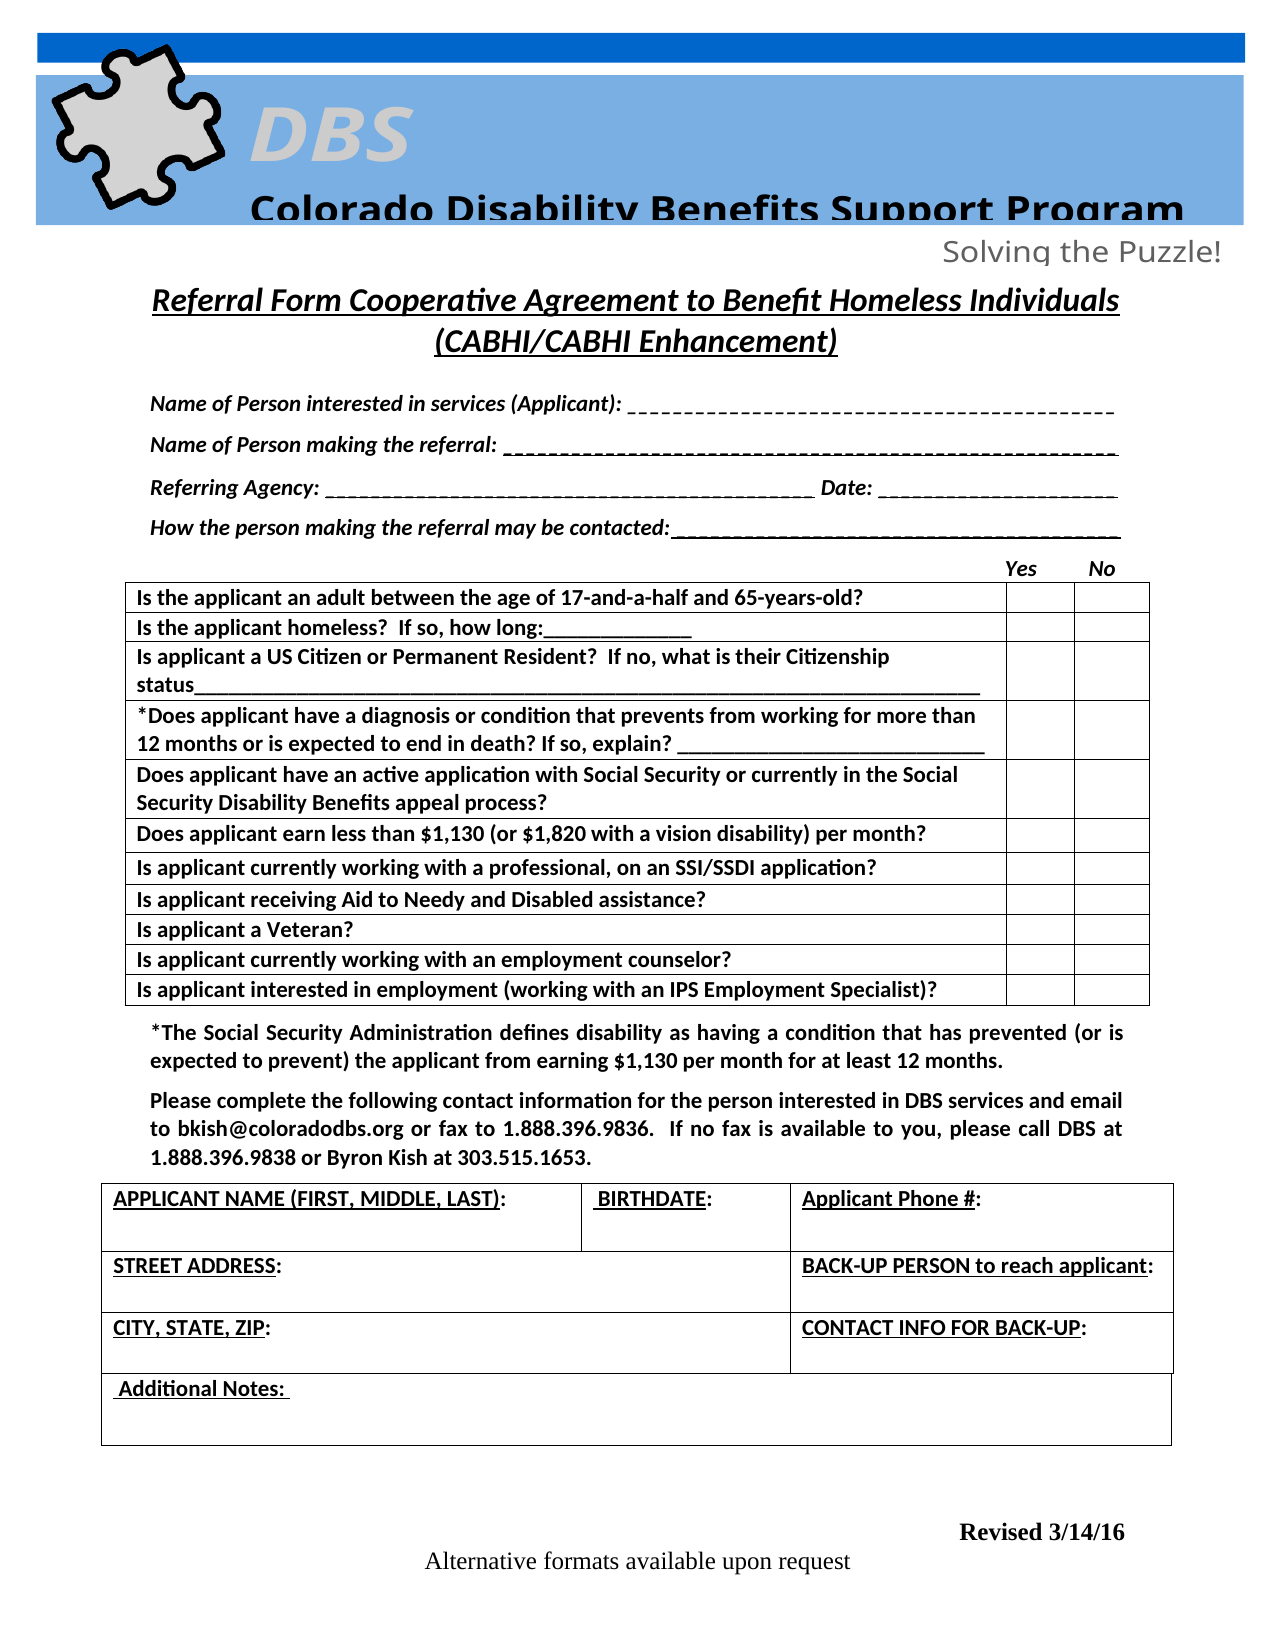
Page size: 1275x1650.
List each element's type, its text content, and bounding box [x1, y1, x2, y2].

table_cell [1075, 642, 1149, 700]
table_cell Is applicant a US Citizen or Permanent Resident? If no, what is their Citizenship status_____________________________________________________________________ [126, 642, 1006, 700]
table_header Applicant Phone #: [791, 1184, 1173, 1251]
table_cell [1007, 915, 1074, 944]
table_cell [1007, 701, 1074, 759]
table_cell [1007, 885, 1074, 914]
text How the person making the referral may be contacted: _______________________________________ [150, 513, 1125, 541]
table_cell [1075, 975, 1149, 1004]
table_cell [1075, 613, 1149, 641]
table_cell [1007, 642, 1074, 700]
text Name of Person interested in services (Applicant): ___________________________________________ [150, 389, 1125, 417]
table_cell [1075, 945, 1149, 974]
table_cell CITY, STATE, ZIP: [102, 1313, 790, 1373]
table_cell [1075, 915, 1149, 944]
table_cell Is the applicant homeless? If so, how long:_____________ [126, 613, 1006, 641]
table_cell BACK-UP PERSON to reach applicant: [791, 1252, 1173, 1312]
table_header Is the applicant an adult between the age of 17-and-a-half and 65-years-old? [126, 583, 1006, 612]
table_cell Does applicant have an active application with Social Security or currently in the Social Security Disability Benefits appeal process? [126, 760, 1006, 818]
table_cell [1007, 819, 1074, 852]
text Please complete the following contact information for the person interested in DBS services and email to bkish@coloradodbs.org or fax to 1.888.396.9836. If no fax is available to you, please call DBS at 1.888.396.9838 or Byron Kish at 303.515.1653. [150, 1087, 1125, 1171]
text Yes No [150, 554, 1125, 582]
text Referral Form Cooperative Agreement to Benefit Homeless Individuals (CABHI/CABHI Enhancement) [150, 279, 1125, 361]
table_cell STREET ADDRESS: [102, 1252, 790, 1312]
table_cell [1075, 701, 1149, 759]
text Name of Person making the referral: ______________________________________________________ [150, 431, 1125, 459]
table_cell [1007, 853, 1074, 884]
table_header APPLICANT NAME (FIRST, MIDDLE, LAST): [102, 1184, 581, 1251]
table_cell [1007, 613, 1074, 641]
table_cell [1075, 853, 1149, 884]
picture [51, 44, 226, 210]
table_cell [1007, 945, 1074, 974]
table_cell Is applicant interested in employment (working with an IPS Employment Specialist)? [126, 975, 1006, 1004]
table_cell Is applicant receiving Aid to Needy and Disabled assistance? [126, 885, 1006, 914]
table_cell CONTACT INFO FOR BACK-UP: [791, 1313, 1173, 1373]
table_header [1075, 583, 1149, 612]
table_cell [1007, 760, 1074, 818]
table_cell [1075, 760, 1149, 818]
table_cell *Does applicant have a diagnosis or condition that prevents from working for more than 12 months or is expected to end in death? If so, explain? ___________________________ [126, 701, 1006, 759]
table_cell Does applicant earn less than $1,130 (or $1,820 with a vision disability) per month? [126, 819, 1006, 852]
text Referring Agency: ___________________________________________ Date: _____________________ [150, 473, 1125, 501]
table_header [1007, 583, 1074, 612]
table_cell [1075, 885, 1149, 914]
table_cell Additional Notes: [102, 1374, 1171, 1445]
table_cell [1075, 819, 1149, 852]
table_cell Is applicant currently working with a professional, on an SSI/SSDI application? [126, 853, 1006, 884]
table_cell Is applicant currently working with an employment counselor? [126, 945, 1006, 974]
table_cell Is applicant a Veteran? [126, 915, 1006, 944]
text *The Social Security Administration defines disability as having a condition that has prevented (or is expected to prevent) the applicant from earning $1,130 per month for at least 12 months. [150, 1018, 1125, 1074]
table_cell [1007, 975, 1074, 1004]
table_header BIRTHDATE: [582, 1184, 790, 1251]
